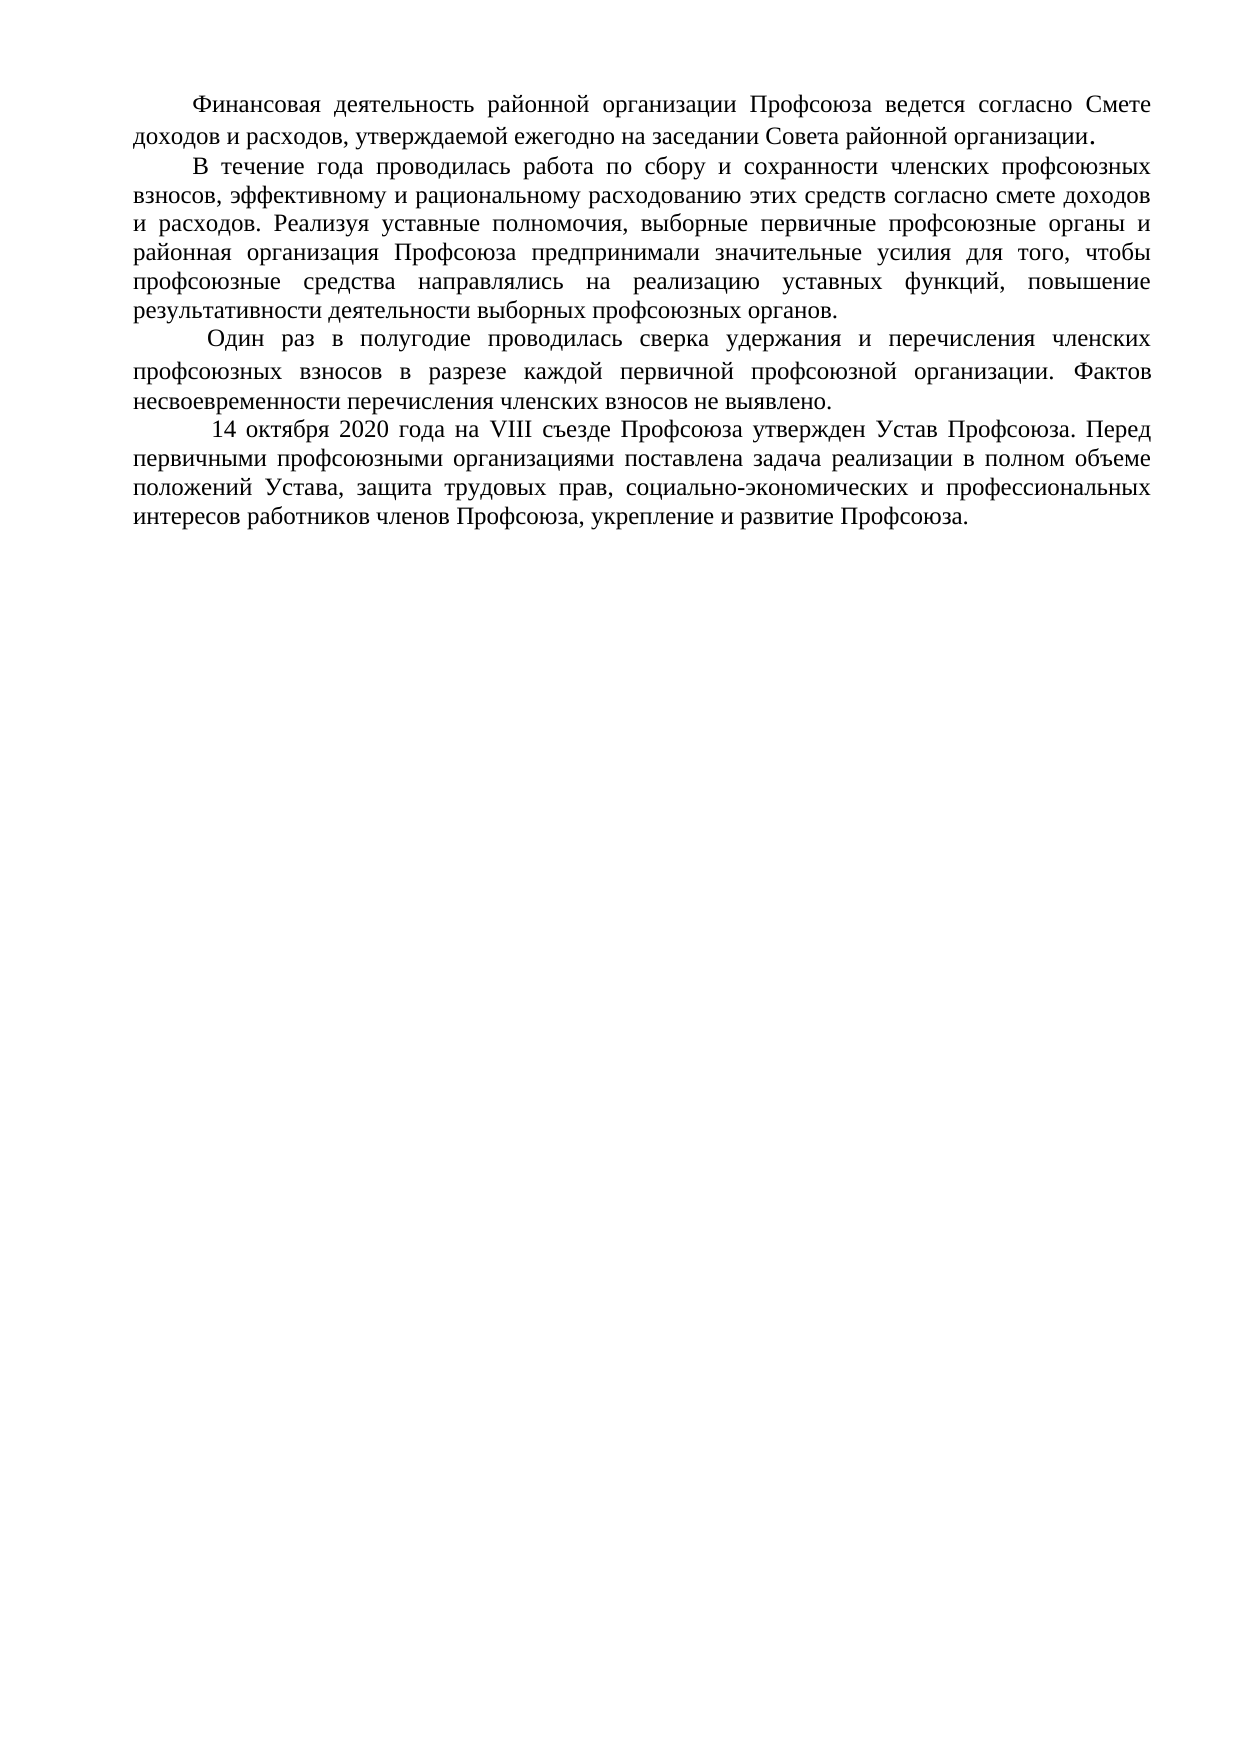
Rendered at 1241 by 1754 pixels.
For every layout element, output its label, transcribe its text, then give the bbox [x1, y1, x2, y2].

text В течение года проводилась работа по сбору и сохранности членских профсоюзных взносов, эффективному и рациональному расходованию этих средств согласно смете доходов и расходов. Реализуя уставные полномочия, выборные первичные профсоюзные органы и районная организация Профсоюза предпринимали значительные усилия для того, чтобы профсоюзные средства направлялись на реализацию уставных функций, повышение результативности деятельности выборных профсоюзных органов. [133, 151, 1152, 323]
text Один раз в полугодие проводилась сверка удержания и перечисления членских профсоюзных взносов в разрезе каждой первичной профсоюзной организации. Фактов несвоевременности перечисления членских взносов не выявлено. [133, 323, 1152, 414]
text Финансовая деятельность районной организации Профсоюза ведется согласно Смете доходов и расходов, утверждаемой ежегодно на заседании Совета районной организации. [133, 89, 1152, 151]
text 14 октября 2020 года на VIII съезде Профсоюза утвержден Устав Профсоюза. Перед первичными профсоюзными организациями поставлена задача реализации в полном объеме положений Устава, защита трудовых прав, социально-экономических и профессиональных интересов работников членов Профсоюза, укрепление и развитие Профсоюза. [133, 414, 1152, 529]
